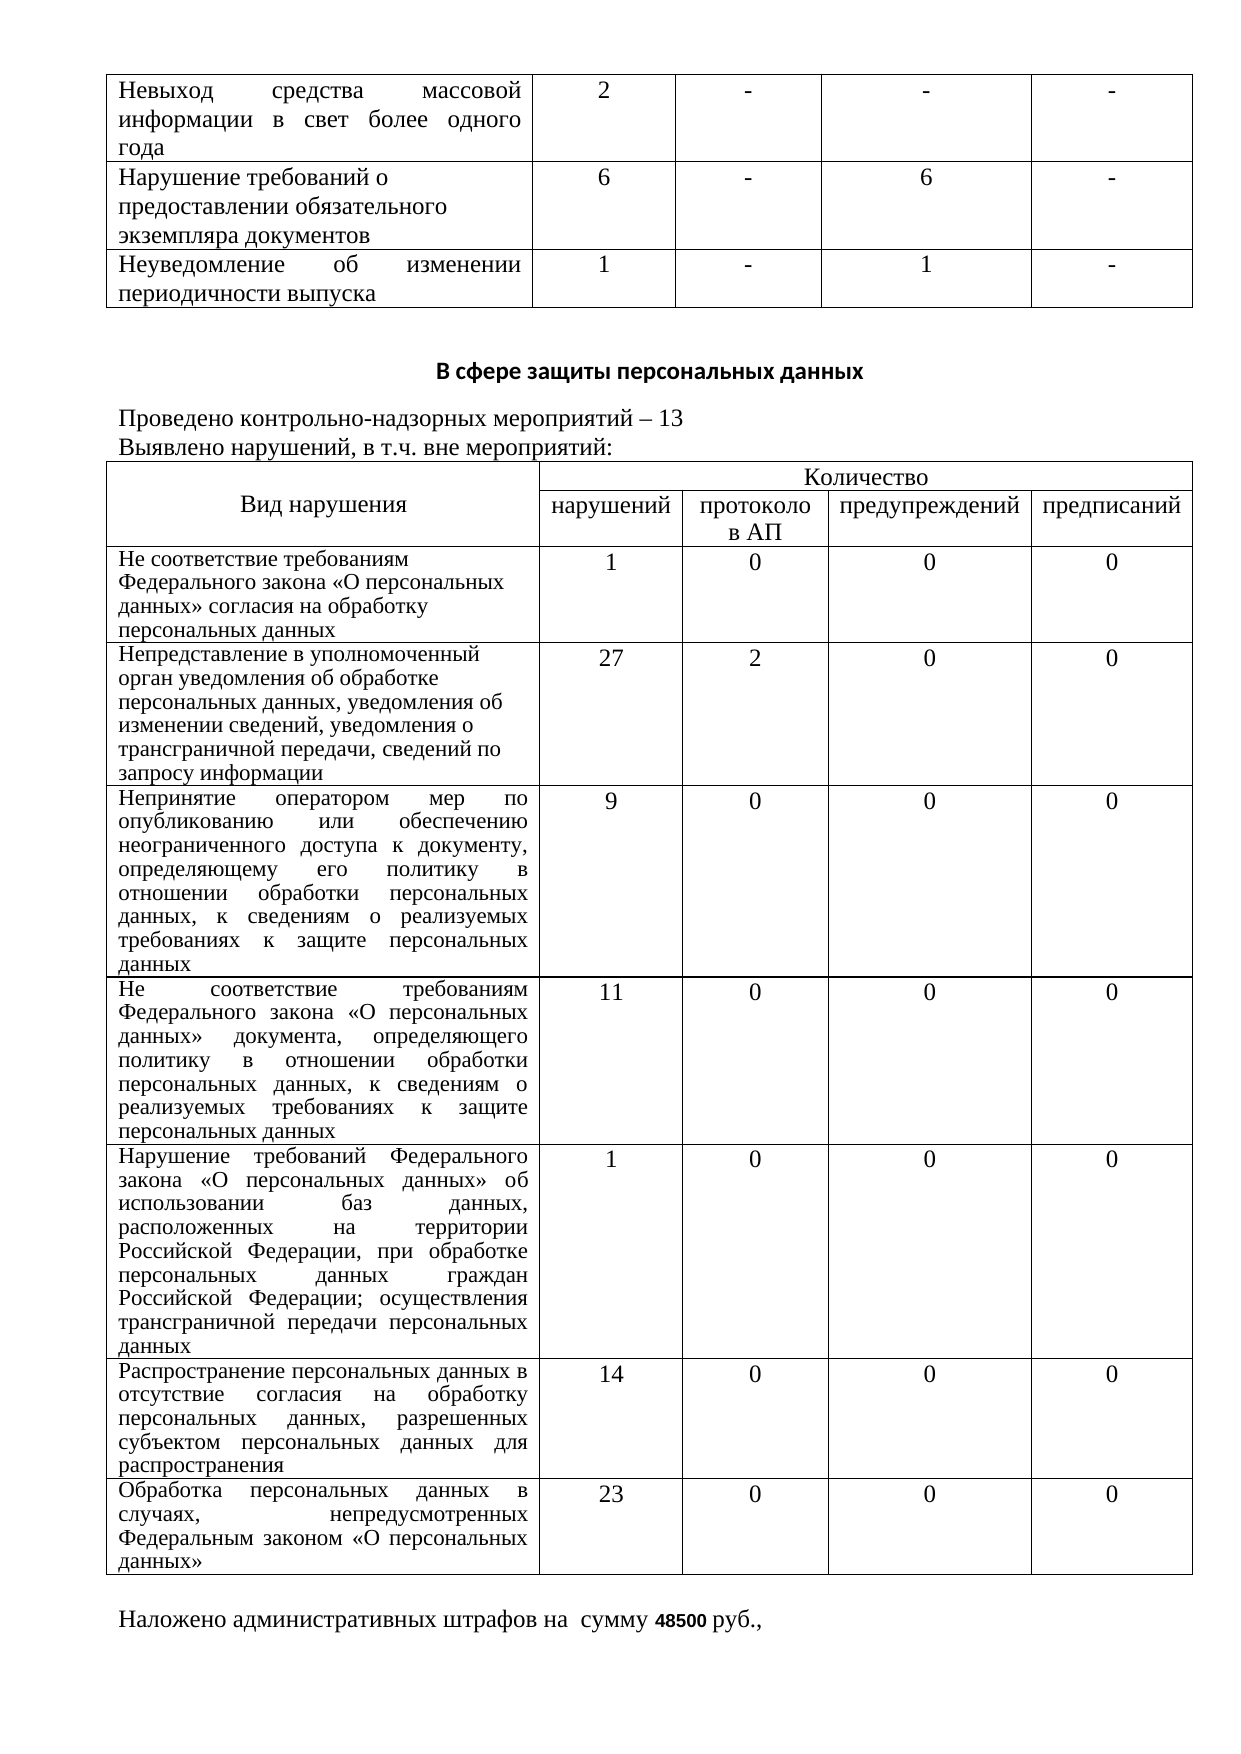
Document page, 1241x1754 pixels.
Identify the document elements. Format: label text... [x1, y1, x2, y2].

table_cell - [822, 75, 1031, 161]
table_cell предписаний [1032, 491, 1192, 546]
table_cell нарушений [540, 491, 682, 546]
table_cell 0 [1032, 786, 1192, 976]
table_cell 0 [1032, 978, 1192, 1143]
table_cell 0 [683, 1479, 828, 1574]
table_cell 6 [533, 162, 675, 248]
table_cell 9 [540, 786, 682, 976]
table_cell 0 [829, 1359, 1031, 1478]
table_cell Нарушение требований Федерального закона «О персональных данных» об использовании баз данных, расположенных на территории Российской Федерации, при обработке персональных данных граждан Российской Федерации; осуществления трансграничной передачи персональных данных [107, 1145, 539, 1358]
table_cell 0 [829, 643, 1031, 785]
table_cell 0 [829, 978, 1031, 1143]
table_cell 0 [683, 1145, 828, 1358]
table_cell - [676, 75, 821, 161]
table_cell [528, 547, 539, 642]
table_cell 6 [822, 162, 1031, 248]
text Выявлено нарушений, в т.ч. вне мероприятий: [118, 432, 1181, 461]
text В сфере защиты персональных данных [118, 321, 1181, 386]
table_cell 0 [683, 547, 828, 642]
table_header Вид нарушения [107, 462, 539, 546]
table_cell 1 [540, 1145, 682, 1358]
table_header Количество [540, 462, 1192, 490]
table_cell Распространение персональных данных в отсутствие согласия на обработку персональных данных, разрешенных субъектом персональных данных для распространения [107, 1359, 539, 1478]
table_cell 0 [829, 1479, 1031, 1574]
text Проведено контрольно-надзорных мероприятий – 13 [118, 403, 1181, 432]
table_cell предупреждений [829, 491, 1031, 546]
table_cell - [1032, 75, 1192, 161]
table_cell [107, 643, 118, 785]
table_cell 2 [683, 643, 828, 785]
table_cell 2 [533, 75, 675, 161]
table_cell 14 [540, 1359, 682, 1478]
table_cell 0 [1032, 547, 1192, 642]
table_cell 1 [533, 250, 675, 307]
table_cell Неуведомление об изменении периодичности выпуска [107, 250, 532, 307]
table_cell Обработка персональных данных в случаях, непредусмотренных Федеральным законом «О персональных данных» [107, 1479, 539, 1574]
table_cell 0 [683, 786, 828, 976]
table_cell - [1032, 162, 1192, 248]
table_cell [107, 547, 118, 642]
table_cell - [676, 250, 821, 307]
table_cell 11 [540, 978, 682, 1143]
table_cell 0 [829, 786, 1031, 976]
table_cell 0 [683, 978, 828, 1143]
table_cell 1 [540, 547, 682, 642]
table_cell 0 [1032, 1359, 1192, 1478]
table_cell 0 [829, 1145, 1031, 1358]
table_cell 27 [540, 643, 682, 785]
table_cell Нарушение требований о предоставлении обязательного экземпляра документов [107, 162, 532, 248]
table_cell 0 [1032, 1479, 1192, 1574]
table_cell Не соответствие требованиям Федерального закона «О персональных данных» документа, определяющего политику в отношении обработки персональных данных, к сведениям о реализуемых требованиях к защите персональных данных [107, 978, 539, 1143]
table_cell Невыход средства массовой информации в свет более одного года [107, 75, 532, 161]
table_cell 0 [829, 547, 1031, 642]
table_cell Непринятие оператором мер по опубликованию или обеспечению неограниченного доступа к документу, определяющему его политику в отношении обработки персональных данных, к сведениям о реализуемых требованиях к защите персональных данных [107, 786, 539, 976]
text Наложено административных штрафов на сумму 48500 руб., [118, 1604, 1181, 1632]
table_cell 23 [540, 1479, 682, 1574]
table_cell протоколов АП [683, 491, 828, 546]
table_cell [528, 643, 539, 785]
table_cell 0 [683, 1359, 828, 1478]
table_cell 1 [822, 250, 1031, 307]
table_cell - [1032, 250, 1192, 307]
table_cell 0 [1032, 643, 1192, 785]
table_cell 0 [1032, 1145, 1192, 1358]
table_cell - [676, 162, 821, 248]
